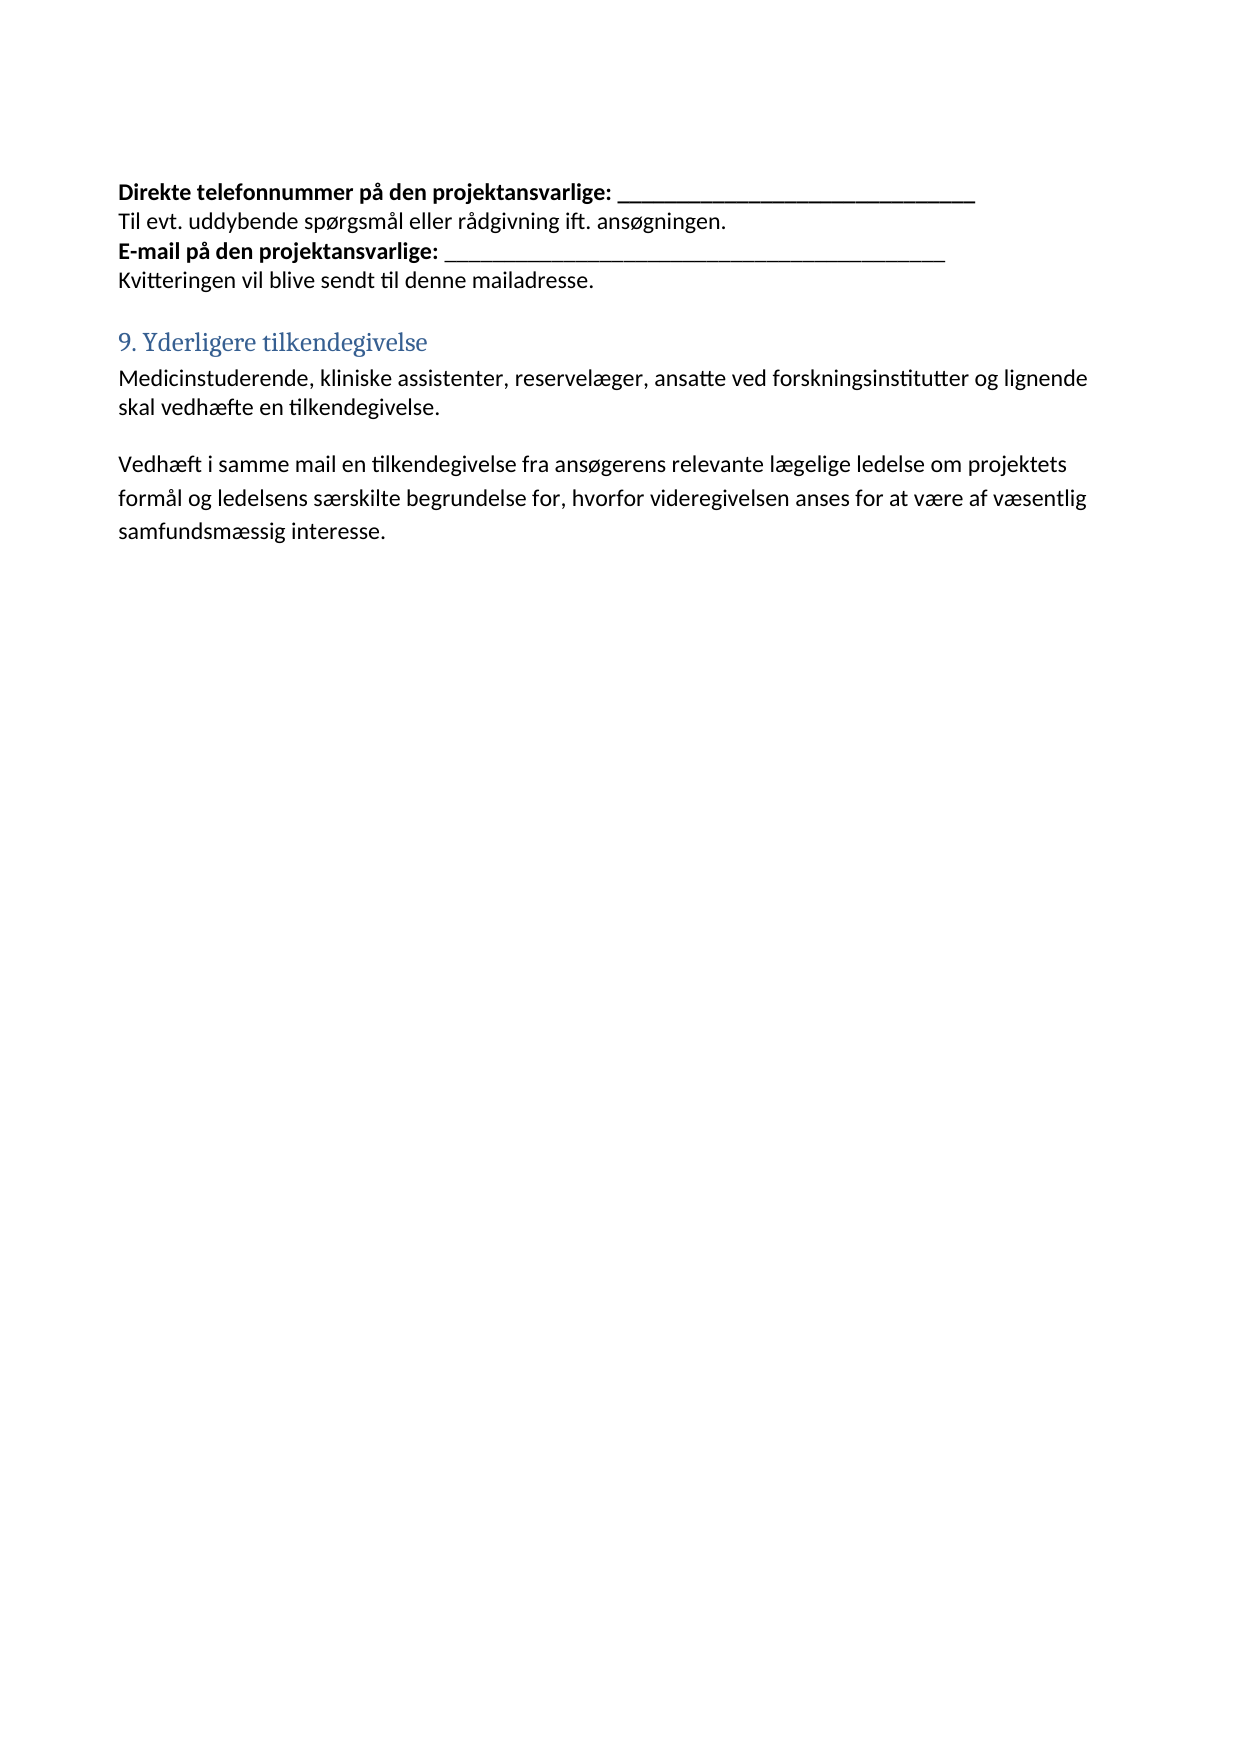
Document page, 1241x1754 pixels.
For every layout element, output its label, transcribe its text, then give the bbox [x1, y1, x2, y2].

text Kvitteringen vil blive sendt til denne mailadresse. [118, 265, 1122, 294]
subtitle 9. Yderligere tilkendegivelse [118, 327, 1122, 358]
text Vedhæft i samme mail en tilkendegivelse fra ansøgerens relevante lægelige ledelse om projektets formål og ledelsens særskilte begrundelse for, hvorfor videregivelsen anses for at være af væsentlig samfundsmæssig interesse. [118, 449, 1122, 546]
text Direkte telefonnummer på den projektansvarlige: ______________________________ [118, 177, 1122, 206]
text E-mail på den projektansvarlige: __________________________________________ [118, 236, 1122, 265]
text Til evt. uddybende spørgsmål eller rådgivning ift. ansøgningen. [118, 206, 1122, 236]
text Medicinstuderende, kliniske assistenter, reservelæger, ansatte ved forskningsinstitutter og lignende skal vedhæfte en tilkendegivelse. [118, 363, 1122, 421]
